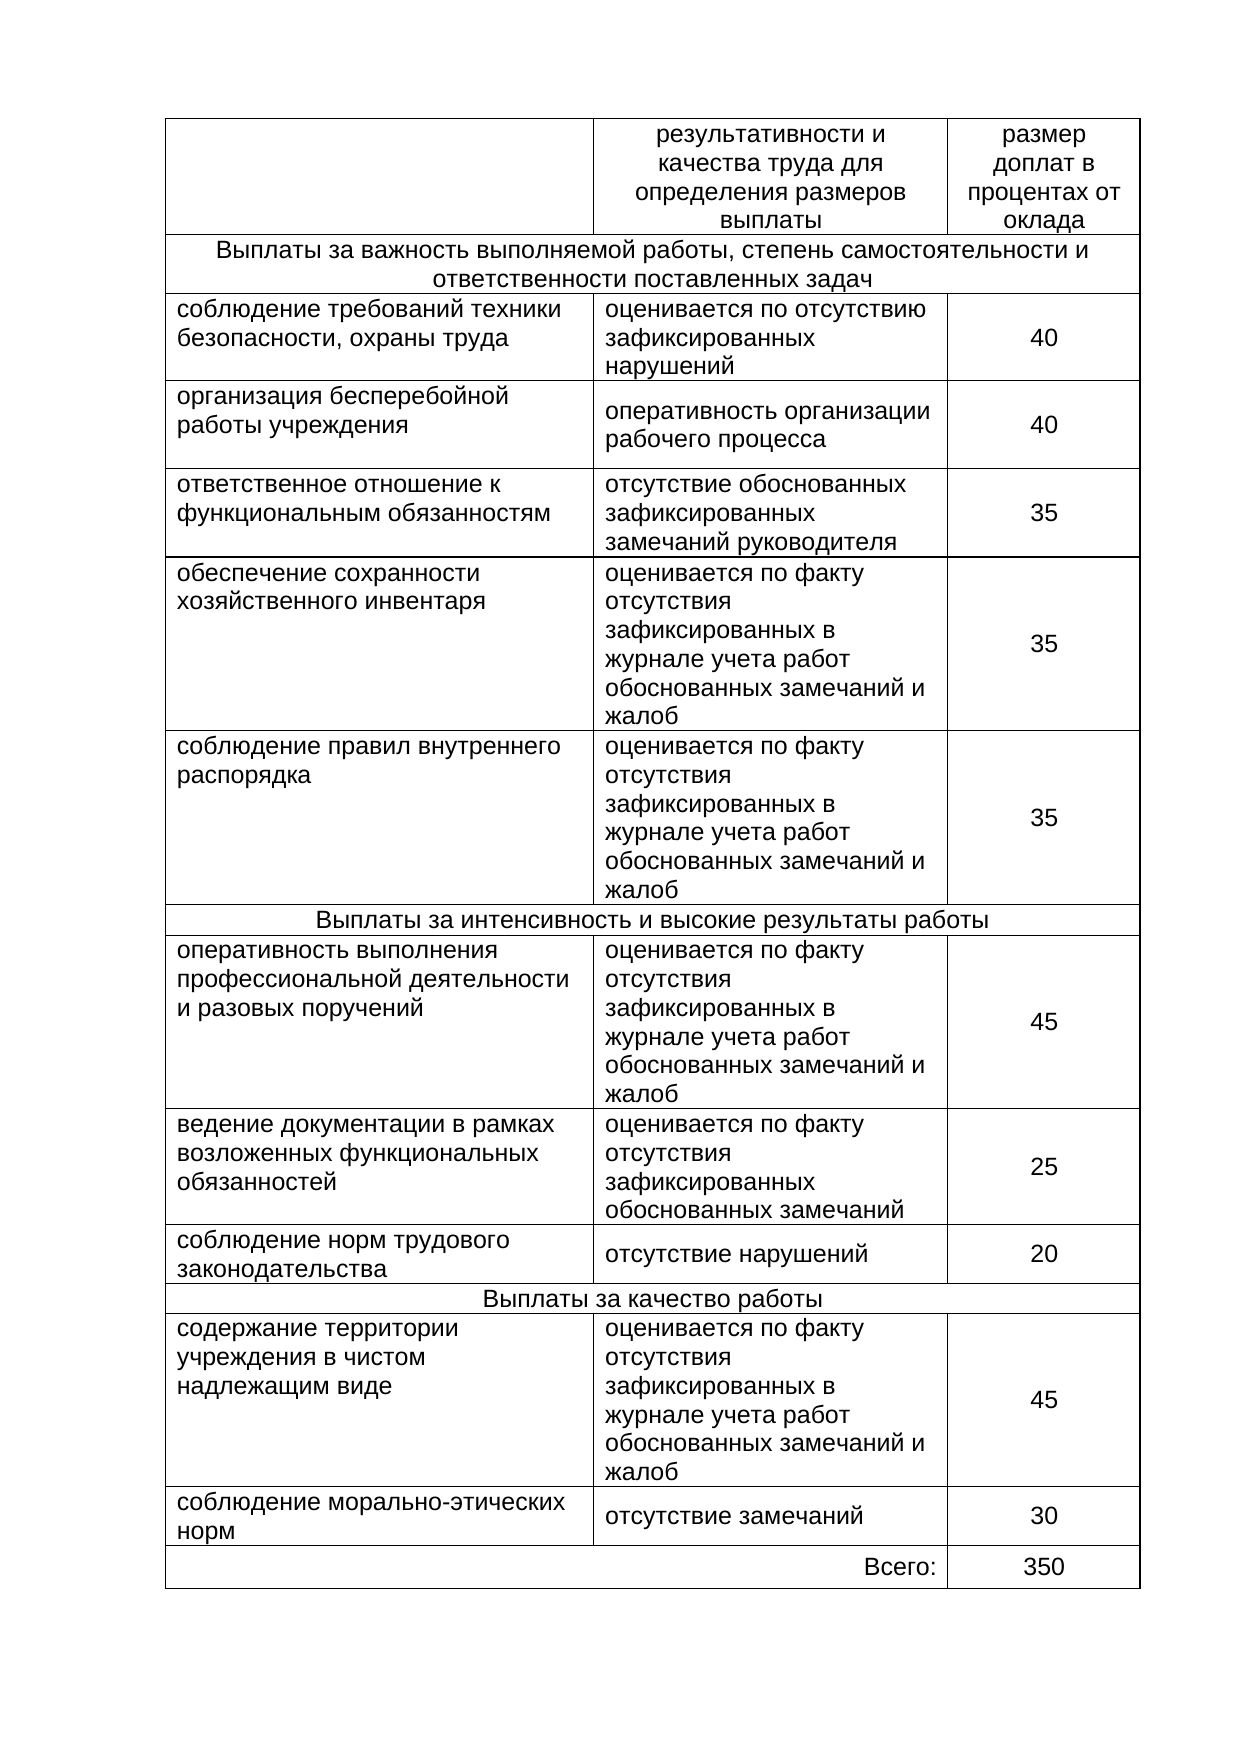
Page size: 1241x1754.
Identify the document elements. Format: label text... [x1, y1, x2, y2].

table_cell отсутствие нарушений [594, 1225, 947, 1283]
table_cell 45 [948, 936, 1139, 1108]
table_cell обеспечение сохранности хозяйственного инвентаря [166, 558, 593, 730]
table_cell оценивается по факту отсутствия зафиксированных обоснованных замечаний [594, 1109, 947, 1224]
table_cell оценивается по факту отсутствия зафиксированных в журнале учета работ обоснованных замечаний и жалоб [594, 936, 947, 1108]
table_cell 30 [948, 1487, 1139, 1544]
table_cell 20 [948, 1225, 1139, 1283]
table_cell оценивается по факту отсутствия зафиксированных в журнале учета работ обоснованных замечаний и жалоб [594, 1314, 947, 1486]
table_cell отсутствие замечаний [594, 1487, 947, 1544]
table_cell Выплаты за качество работы [166, 1284, 1139, 1312]
table_cell оценивается по факту отсутствия зафиксированных в журнале учета работ обоснованных замечаний и жалоб [594, 558, 947, 730]
table_cell соблюдение правил внутреннего распорядка [166, 731, 593, 903]
table_cell 40 [948, 381, 1139, 468]
table_cell 35 [948, 558, 1139, 730]
table_cell оценивается по факту отсутствия зафиксированных в журнале учета работ обоснованных замечаний и жалоб [594, 731, 947, 903]
table_cell 45 [948, 1314, 1139, 1486]
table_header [594, 119, 947, 234]
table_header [166, 119, 593, 234]
table_cell 25 [948, 1109, 1139, 1224]
table_cell соблюдение требований техники безопасности, охраны труда [166, 294, 593, 380]
table_cell ведение документации в рамках возложенных функциональных обязанностей [166, 1109, 593, 1224]
table_cell оценивается по отсутствию зафиксированных нарушений [594, 294, 947, 380]
table_cell Выплаты за важность выполняемой работы, степень самостоятельности и ответственности поставленных задач [166, 235, 1139, 293]
table_cell содержание территории учреждения в чистом надлежащим виде [166, 1314, 593, 1486]
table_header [948, 119, 1139, 234]
table_cell 35 [948, 469, 1139, 556]
table_cell оперативность выполнения профессиональной деятельности и разовых поручений [166, 936, 593, 1108]
table_cell соблюдение морально-этических норм [166, 1487, 593, 1544]
table_cell Всего: [166, 1546, 947, 1588]
table_cell Выплаты за интенсивность и высокие результаты работы [166, 905, 1139, 934]
table_cell оперативность организации рабочего процесса [594, 381, 947, 468]
table_cell 40 [948, 294, 1139, 380]
table_cell 35 [948, 731, 1139, 903]
table_cell отсутствие обоснованных зафиксированных замечаний руководителя [594, 469, 947, 556]
table_cell организация бесперебойной работы учреждения [166, 381, 593, 468]
table_cell ответственное отношение к функциональным обязанностям [166, 469, 593, 556]
table_cell 350 [948, 1546, 1139, 1588]
table_cell соблюдение норм трудового законодательства [166, 1225, 593, 1283]
